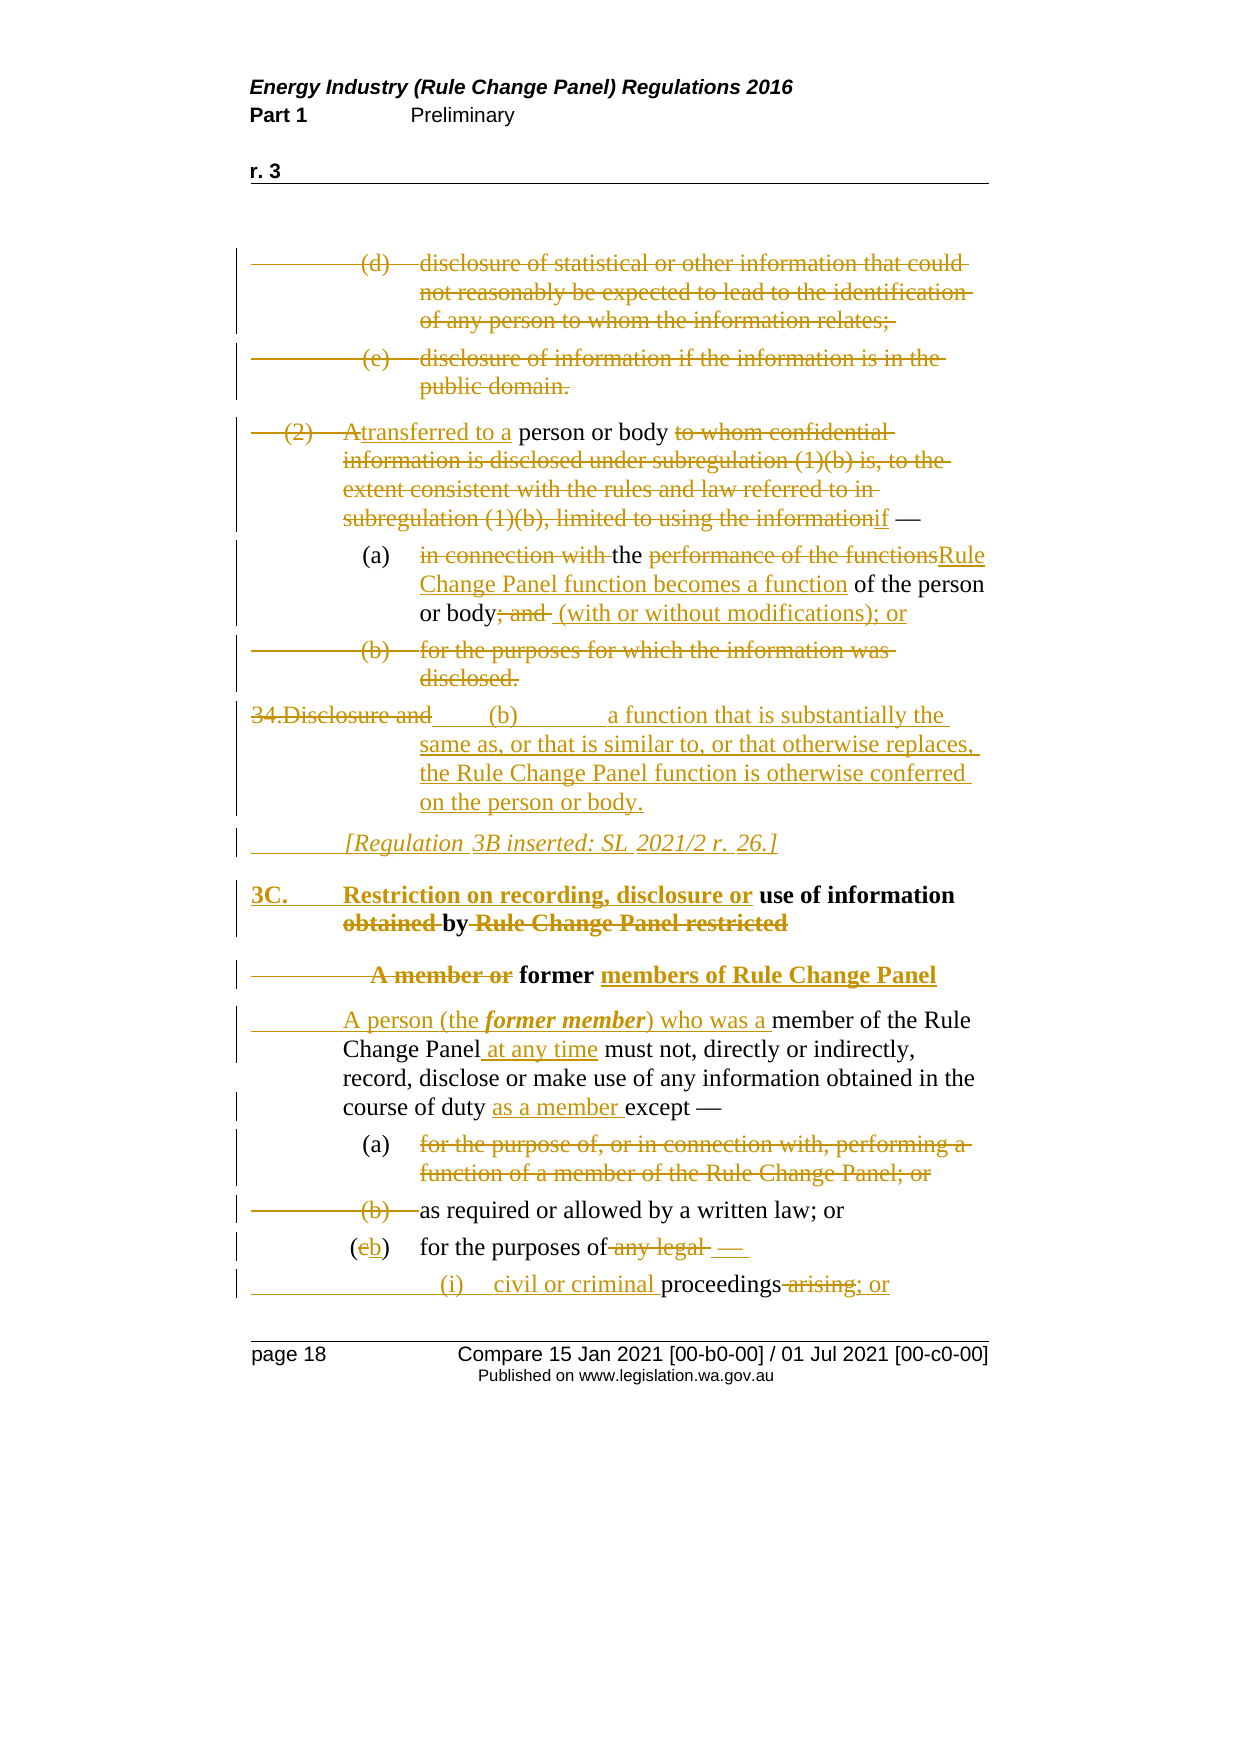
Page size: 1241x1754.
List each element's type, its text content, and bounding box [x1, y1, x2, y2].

text (a) [251, 1129, 989, 1186]
text person or body — [251, 417, 989, 532]
subtitle use of information by [251, 880, 989, 937]
text (a) the of the person or body [251, 540, 989, 626]
text proceedings [251, 1269, 989, 1298]
text member of the Rule Change Panel must not, directly or indirectly, record, disclose or make use of any information obtained in the course of duty except — [251, 1006, 989, 1121]
subtitle former [251, 960, 989, 989]
text as required or allowed by a written law; or [251, 1195, 989, 1223]
text () for the purposes of [251, 1232, 989, 1261]
